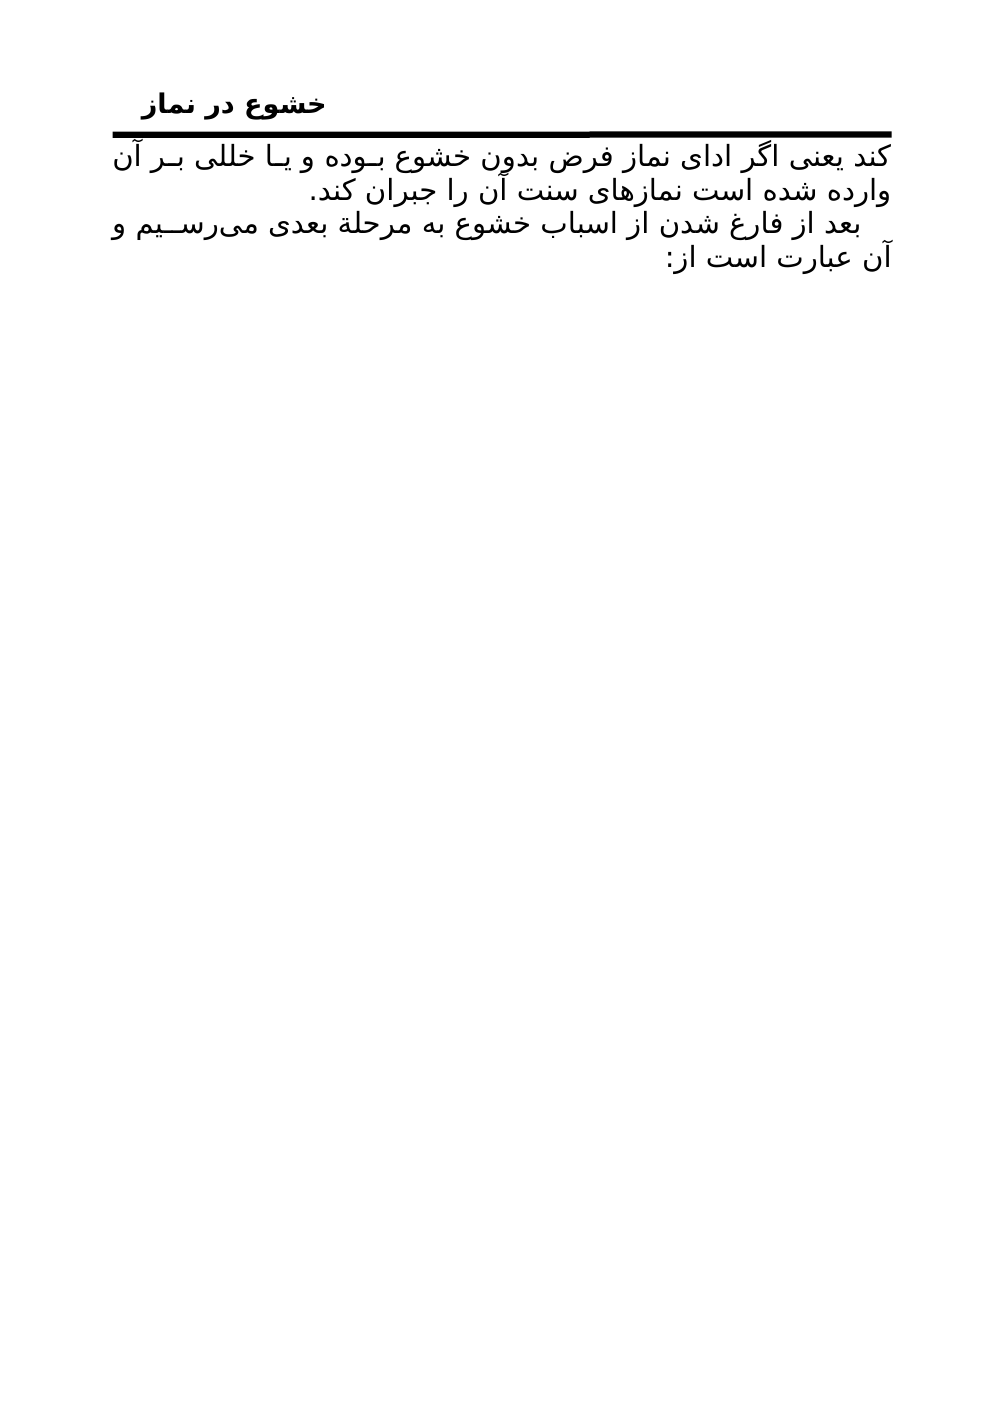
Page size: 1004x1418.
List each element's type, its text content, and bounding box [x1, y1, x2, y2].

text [112, 139, 892, 207]
text بعد از فارغ شدن از اسباب خشوع به مرحلة بعدی می‌رسیم و آن عبارت است از: [112, 207, 892, 275]
